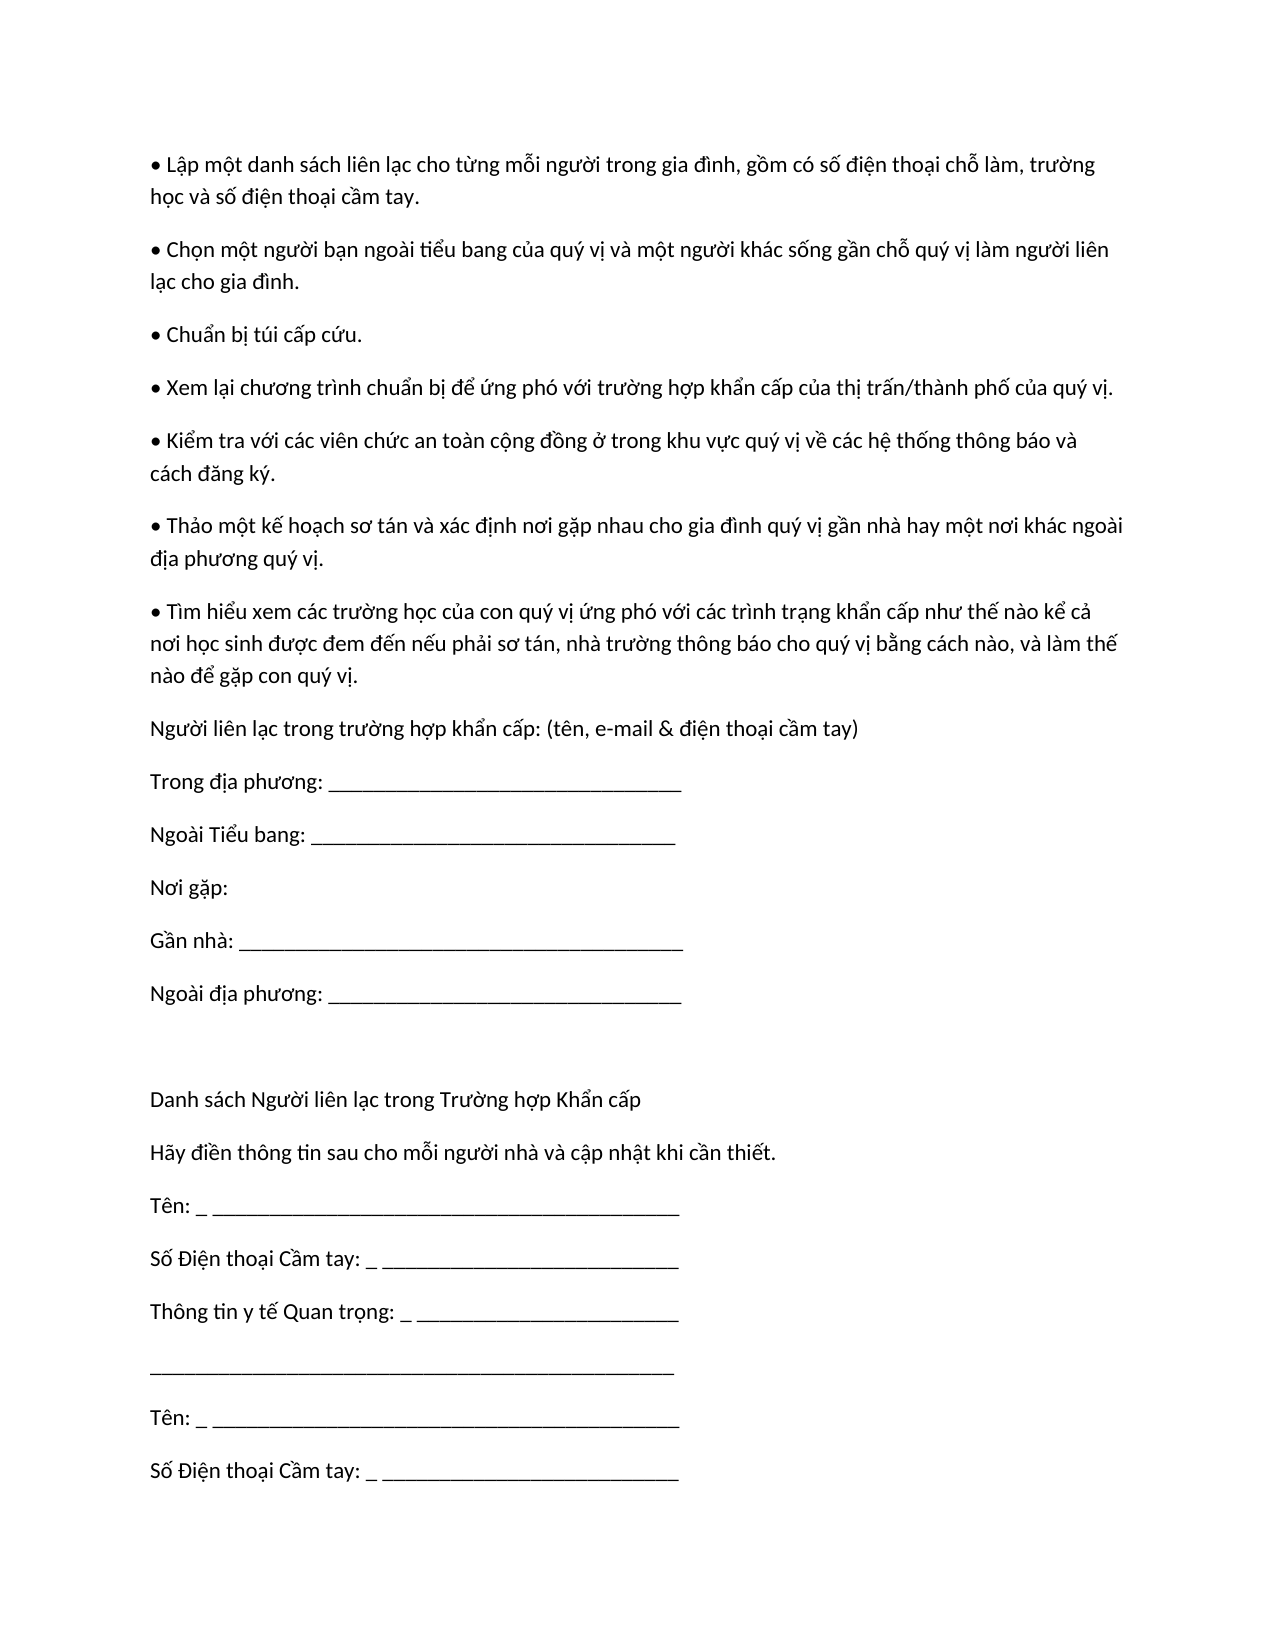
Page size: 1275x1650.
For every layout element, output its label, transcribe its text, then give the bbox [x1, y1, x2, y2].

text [150, 1457, 1125, 1484]
text Ngoài địa phương: _______________________________ [150, 979, 1125, 1007]
text • Chuẩn bị túi cấp cứu. [150, 320, 1125, 348]
text Hãy điền thông tin sau cho mỗi người nhà và cập nhật khi cần thiết. [150, 1138, 1125, 1166]
text Tên: _ _________________________________________ [150, 1191, 1125, 1219]
text Gần nhà: _______________________________________ [150, 926, 1125, 954]
text • Tìm hiểu xem các trường học của con quý vị ứng phó với các trình trạng khẩn cấp như thế nào kể cả nơi học sinh được đem đến nếu phải sơ tán, nhà trường thông báo cho quý vị bằng cách nào, và làm thế nào để gặp con quý vị. [150, 597, 1125, 689]
text Người liên lạc trong trường hợp khẩn cấp: (tên, e-mail & điện thoại cầm tay) [150, 714, 1125, 742]
text Ngoài Tiểu bang: ________________________________ [150, 820, 1125, 848]
text Trong địa phương: _______________________________ [150, 767, 1125, 795]
text • Xem lại chương trình chuẩn bị để ứng phó với trường hợp khẩn cấp của thị trấn/thành phố của quý vị. [150, 373, 1125, 401]
text • Chọn một người bạn ngoài tiểu bang của quý vị và một người khác sống gần chỗ quý vị làm người liên lạc cho gia đình. [150, 235, 1125, 295]
text • Lập một danh sách liên lạc cho từng mỗi người trong gia đình, gồm có số điện thoại chỗ làm, trường học và số điện thoại cầm tay. [150, 150, 1125, 210]
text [150, 1297, 1125, 1326]
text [150, 1403, 1125, 1432]
text • Kiểm tra với các viên chức an toàn cộng đồng ở trong khu vực quý vị về các hệ thống thông báo và cách đăng ký. [150, 426, 1125, 487]
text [150, 1351, 1125, 1378]
text Danh sách Người liên lạc trong Trường hợp Khẩn cấp [150, 1085, 1125, 1113]
text Nơi gặp: [150, 873, 1125, 901]
text • Thảo một kế hoạch sơ tán và xác định nơi gặp nhau cho gia đình quý vị gần nhà hay một nơi khác ngoài địa phương quý vị. [150, 512, 1125, 572]
text Số Điện thoại Cầm tay: _ __________________________ [150, 1244, 1125, 1272]
